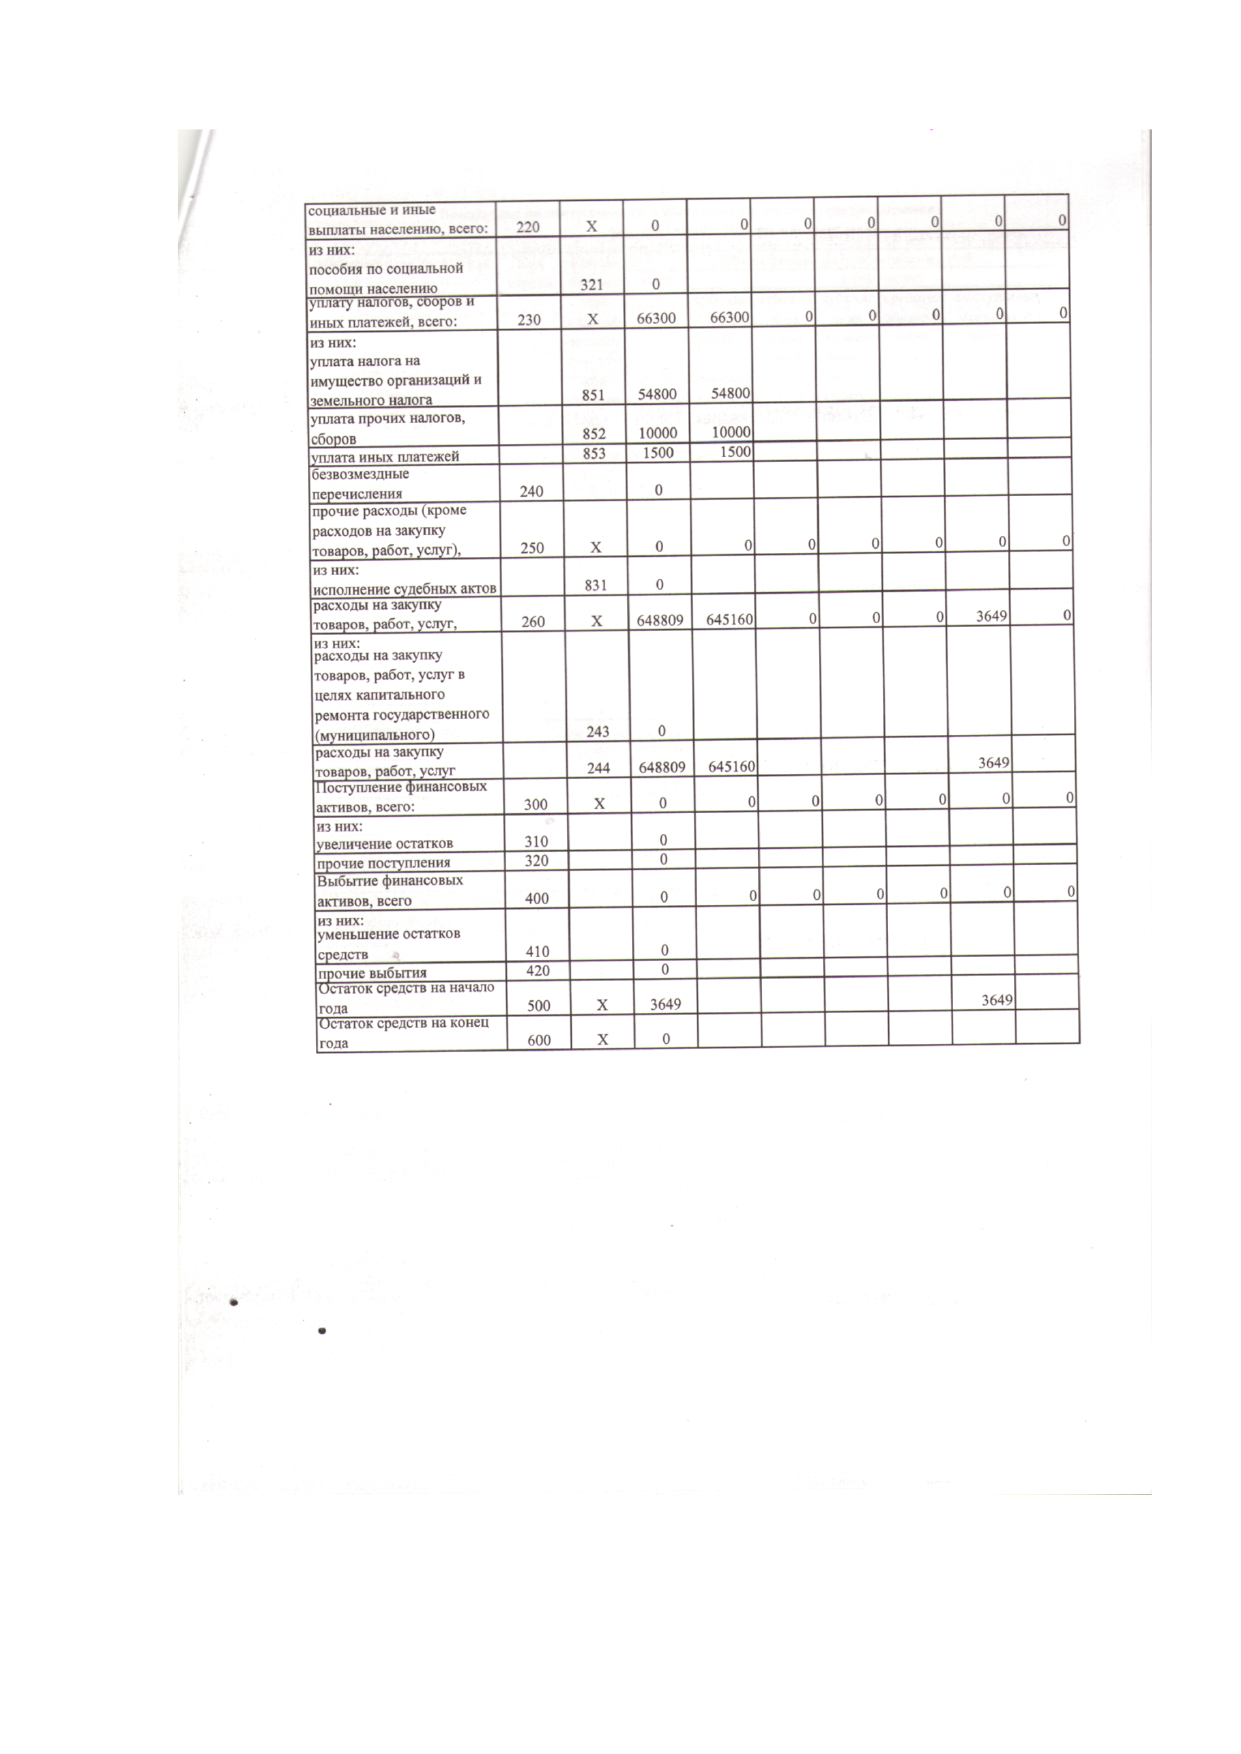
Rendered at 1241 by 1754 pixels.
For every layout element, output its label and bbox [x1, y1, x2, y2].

picture [177, 118, 1152, 1495]
